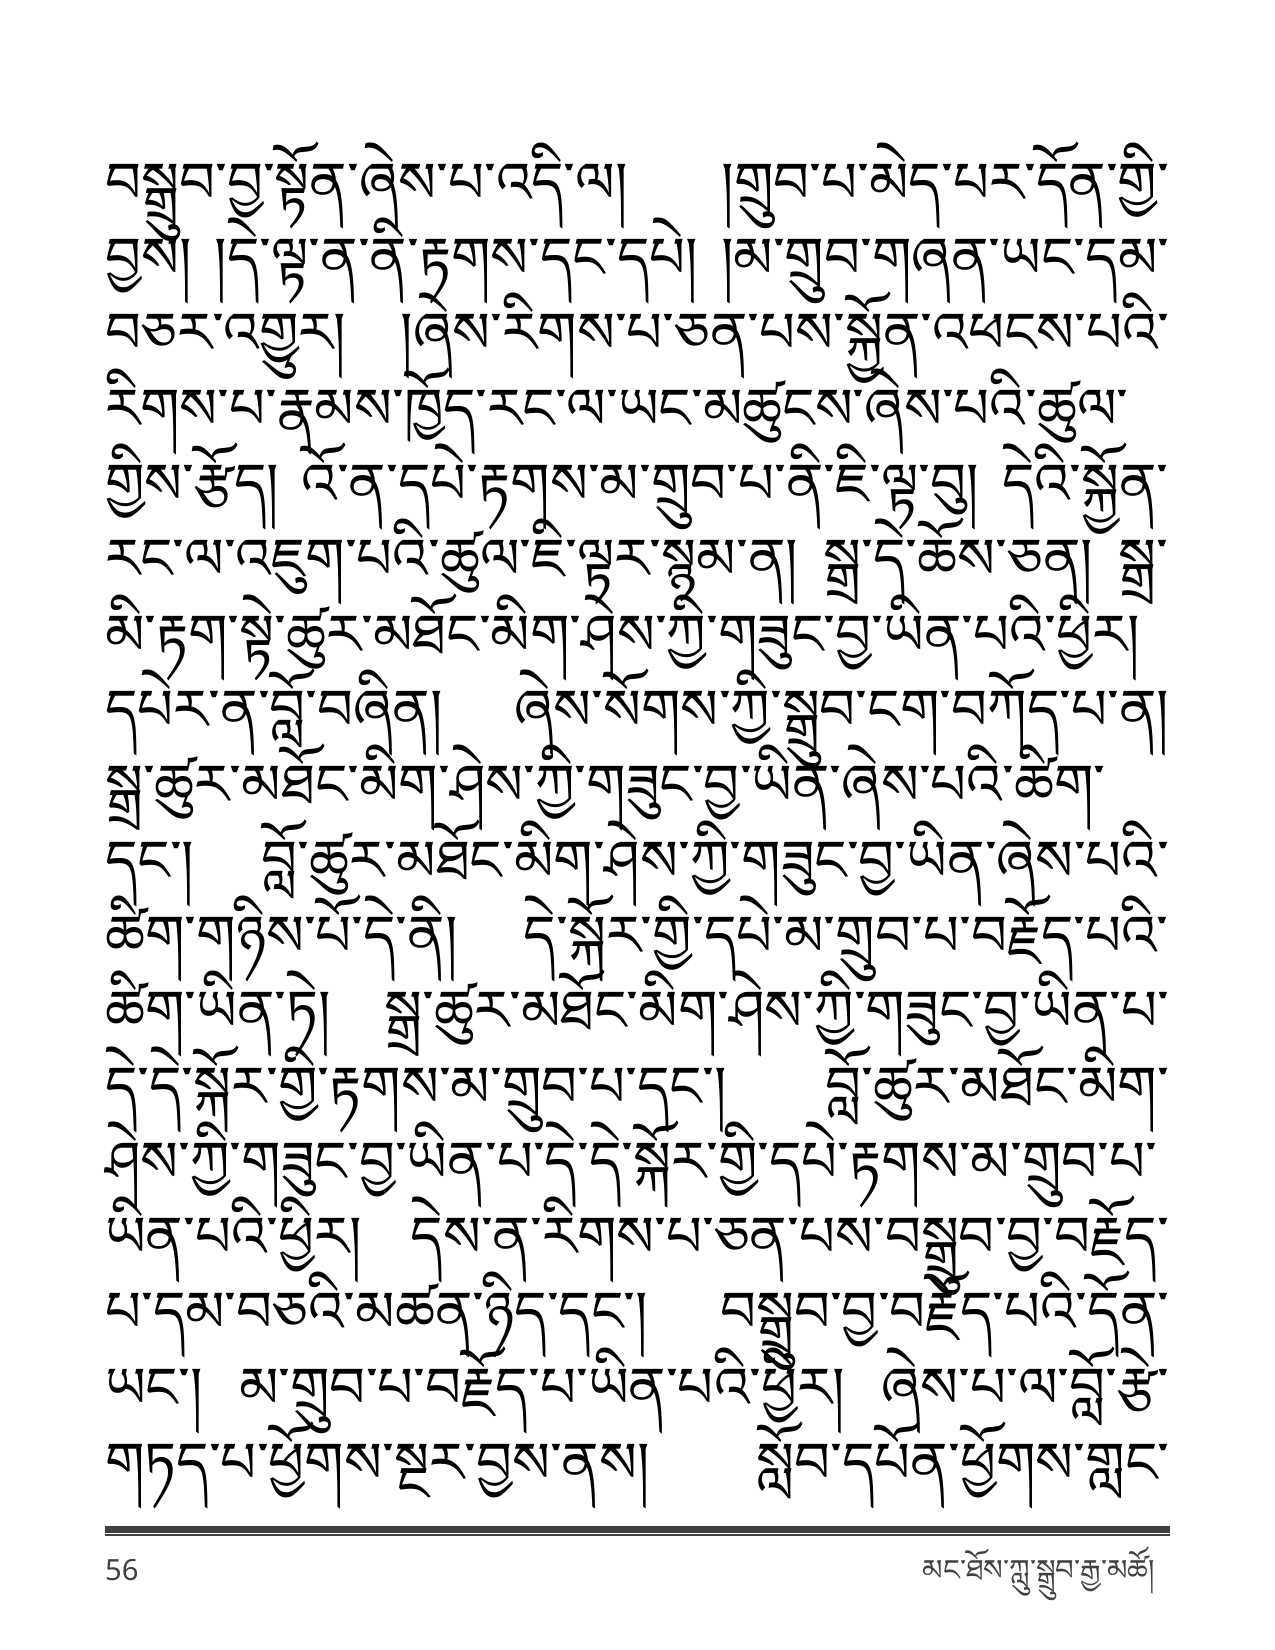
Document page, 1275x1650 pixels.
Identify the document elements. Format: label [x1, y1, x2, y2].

text [105, 150, 1170, 1496]
